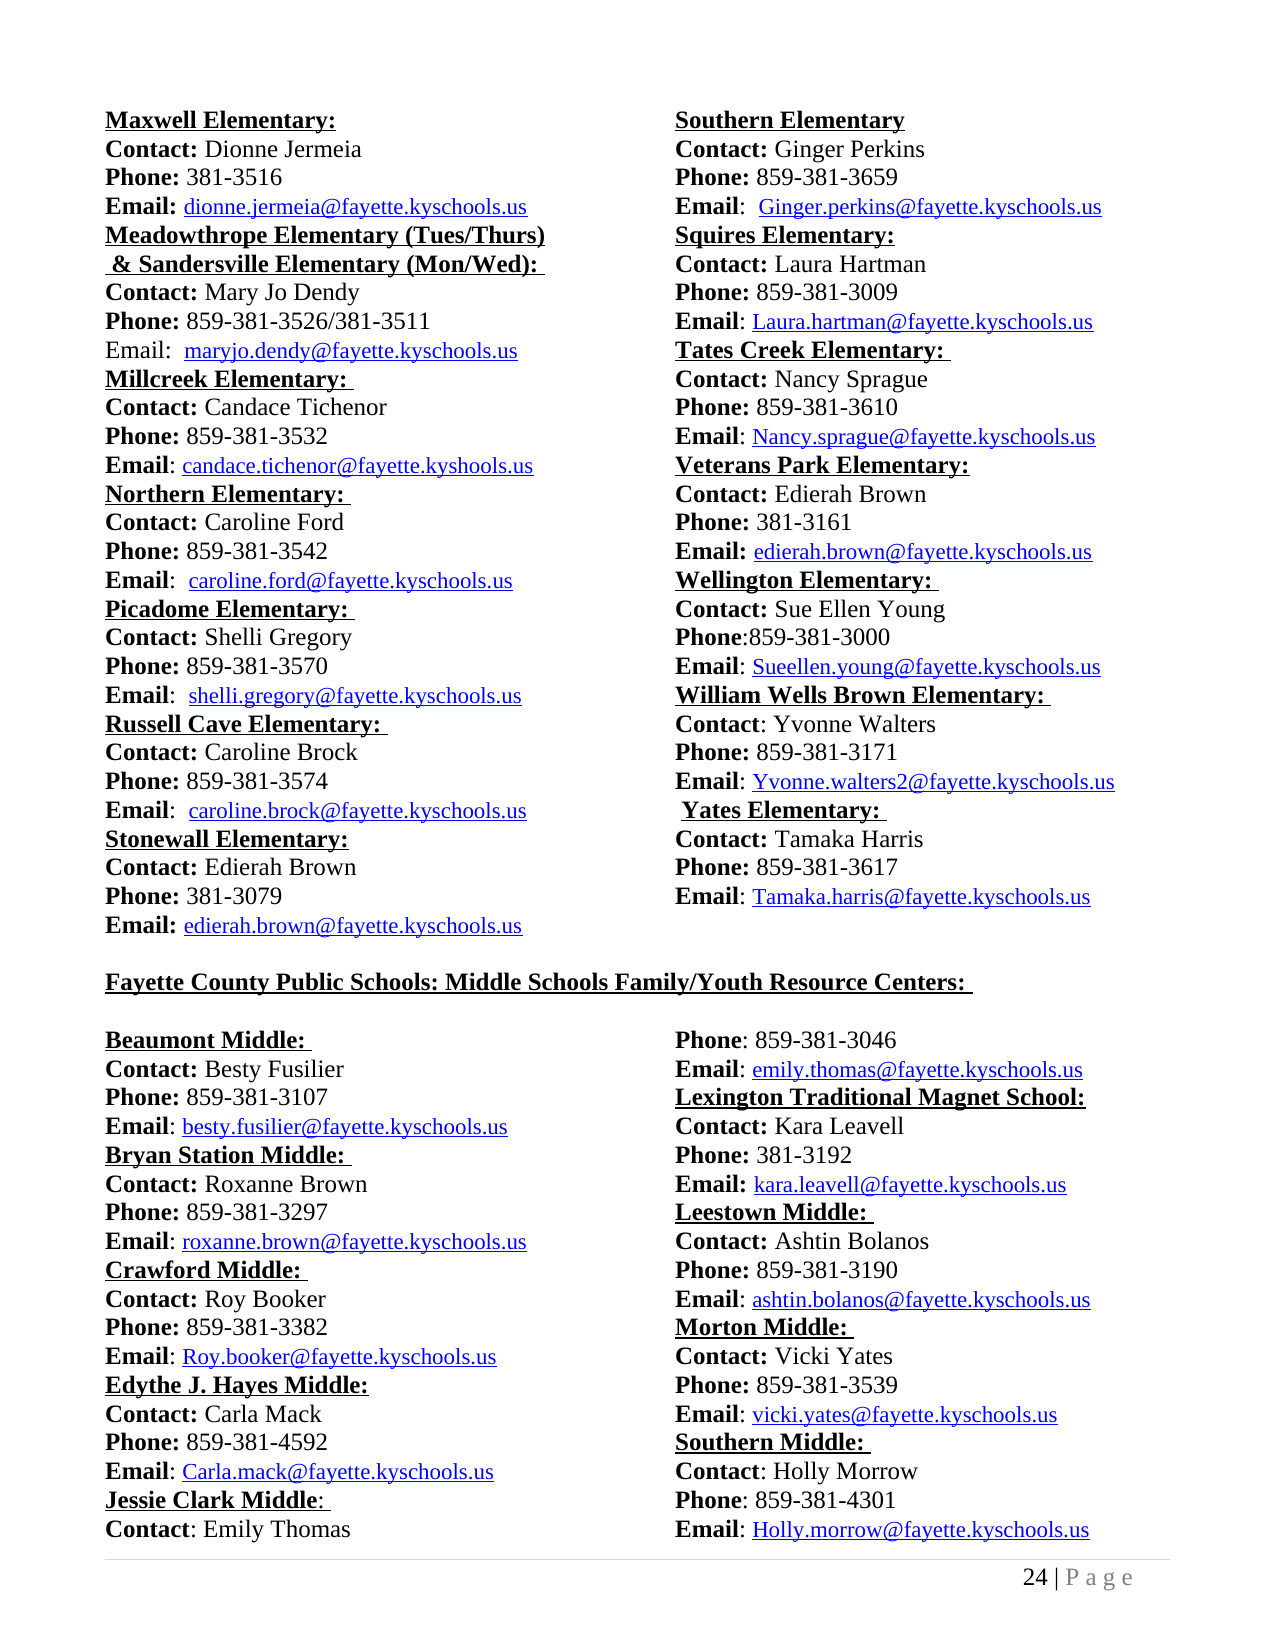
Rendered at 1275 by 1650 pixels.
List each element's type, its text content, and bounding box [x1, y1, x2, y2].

text Phone: 381-3161 [675, 507, 1170, 536]
text Phone: 859-381-3046 [675, 1025, 1170, 1054]
text Yates Elementary: [675, 795, 1170, 824]
text Contact: Tamaka Harris [675, 824, 1170, 852]
text Email: Yvonne.walters2@fayette.kyschools.us [675, 766, 1170, 795]
text Contact: Edierah Brown [105, 852, 600, 881]
text Email: Ginger.perkins@fayette.kyschools.us [675, 191, 1170, 220]
text Contact: Roxanne Brown [105, 1169, 600, 1197]
text Contact: Mary Jo Dendy [105, 277, 600, 306]
text Email: dionne.jermeia@fayette.kyschools.us [105, 191, 600, 220]
text Crawford Middle: [105, 1255, 600, 1284]
text Phone: 381-3192 [675, 1140, 1170, 1169]
text Phone: 859-381-3526/381-3511 [105, 306, 600, 335]
text Fayette County Public Schools: Middle Schools Family/Youth Resource Centers: [105, 967, 1170, 996]
text Email: caroline.ford@fayette.kyschools.us [105, 565, 600, 594]
text Email: Nancy.sprague@fayette.kyschools.us [675, 421, 1170, 450]
text Contact: Shelli Gregory [105, 622, 600, 651]
text Squires Elementary: [675, 220, 1170, 249]
text Phone: 859-381-3190 [675, 1255, 1170, 1284]
text Wellington Elementary: [675, 565, 1170, 594]
text Email: Carla.mack@fayette.kyschools.us [105, 1456, 600, 1485]
text Email: edierah.brown@fayette.kyschools.us [675, 536, 1170, 565]
text Phone: 859-381-3532 [105, 421, 600, 450]
text Email: maryjo.dendy@fayette.kyschools.us [105, 335, 600, 364]
text Phone: 859-381-3382 [105, 1312, 600, 1341]
text Phone: 381-3079 [105, 881, 600, 910]
text Southern Elementary [675, 105, 1170, 134]
text Meadowthrope Elementary (Tues/Thurs) [105, 220, 600, 249]
text Russell Cave Elementary: [105, 709, 600, 737]
text Phone: 381-3516 [105, 162, 600, 191]
text Contact: Besty Fusilier [105, 1054, 600, 1082]
text Contact: Yvonne Walters [675, 709, 1170, 737]
text Email: caroline.brock@fayette.kyschools.us [105, 795, 600, 824]
text Contact: Carla Mack [105, 1399, 600, 1427]
text Contact: Ginger Perkins [675, 134, 1170, 162]
text Lexington Traditional Magnet School: [675, 1082, 1170, 1111]
text Phone: 859-381-3617 [675, 852, 1170, 881]
text Email: Tamaka.harris@fayette.kyschools.us [675, 881, 1170, 910]
text Contact: Candace Tichenor [105, 392, 600, 421]
text Phone: 859-381-3574 [105, 766, 600, 795]
text Phone: 859-381-3610 [675, 392, 1170, 421]
text Northern Elementary: [105, 479, 600, 507]
text Phone: 859-381-3107 [105, 1082, 600, 1111]
text Email: besty.fusilier@fayette.kyschools.us [105, 1111, 600, 1140]
text Contact: Laura Hartman [675, 249, 1170, 277]
text Email: kara.leavell@fayette.kyschools.us [675, 1169, 1170, 1197]
text Stonewall Elementary: [105, 824, 600, 852]
text Phone: 859-381-3297 [105, 1197, 600, 1226]
text Bryan Station Middle: [105, 1140, 600, 1169]
text Contact: Caroline Brock [105, 737, 600, 766]
text Millcreek Elementary: [105, 364, 600, 392]
text Contact: Emily Thomas [105, 1514, 600, 1542]
text Contact: Ashtin Bolanos [675, 1226, 1170, 1255]
text Leestown Middle: [675, 1197, 1170, 1226]
text Email: Roy.booker@fayette.kyschools.us [105, 1341, 600, 1370]
text Contact: Edierah Brown [675, 479, 1170, 507]
text Edythe J. Hayes Middle: [105, 1370, 600, 1399]
text Phone: 859-381-3659 [675, 162, 1170, 191]
text Phone: 859-381-3009 [675, 277, 1170, 306]
text Email: Laura.hartman@fayette.kyschools.us [675, 306, 1170, 335]
text Phone: 859-381-3539 [675, 1370, 1170, 1399]
text Phone: 859-381-3171 [675, 737, 1170, 766]
text Email: shelli.gregory@fayette.kyschools.us [105, 680, 600, 709]
text Jessie Clark Middle: [105, 1485, 600, 1514]
text Contact: Vicki Yates [675, 1341, 1170, 1370]
text William Wells Brown Elementary: [675, 680, 1170, 709]
text Contact: Nancy Sprague [675, 364, 1170, 392]
text Email: roxanne.brown@fayette.kyschools.us [105, 1226, 600, 1255]
text Phone: 859-381-4301 [675, 1485, 1170, 1514]
text Email: edierah.brown@fayette.kyschools.us [105, 910, 600, 939]
text Morton Middle: [675, 1312, 1170, 1341]
text & Sandersville Elementary (Mon/Wed): [105, 249, 600, 277]
text Phone: 859-381-3542 [105, 536, 600, 565]
text Email: Sueellen.young@fayette.kyschools.us [675, 651, 1170, 680]
text Email: candace.tichenor@fayette.kyshools.us [105, 450, 600, 479]
text Maxwell Elementary: [105, 105, 600, 134]
text Southern Middle: [675, 1427, 1170, 1456]
text Email: ashtin.bolanos@fayette.kyschools.us [675, 1284, 1170, 1312]
text Phone:859-381-3000 [675, 622, 1170, 651]
text Phone: 859-381-3570 [105, 651, 600, 680]
text Email: Holly.morrow@fayette.kyschools.us [675, 1514, 1170, 1542]
text Contact: Holly Morrow [675, 1456, 1170, 1485]
text Contact: Sue Ellen Young [675, 594, 1170, 622]
text Tates Creek Elementary: [675, 335, 1170, 364]
text Picadome Elementary: [105, 594, 600, 622]
text Contact: Kara Leavell [675, 1111, 1170, 1140]
text Contact: Roy Booker [105, 1284, 600, 1312]
text Phone: 859-381-4592 [105, 1427, 600, 1456]
text Contact: Caroline Ford [105, 507, 600, 536]
text Email: emily.thomas@fayette.kyschools.us [675, 1054, 1170, 1082]
text Beaumont Middle: [105, 1025, 600, 1054]
text Veterans Park Elementary: [675, 450, 1170, 479]
text Email: vicki.yates@fayette.kyschools.us [675, 1399, 1170, 1427]
text Contact: Dionne Jermeia [105, 134, 600, 162]
